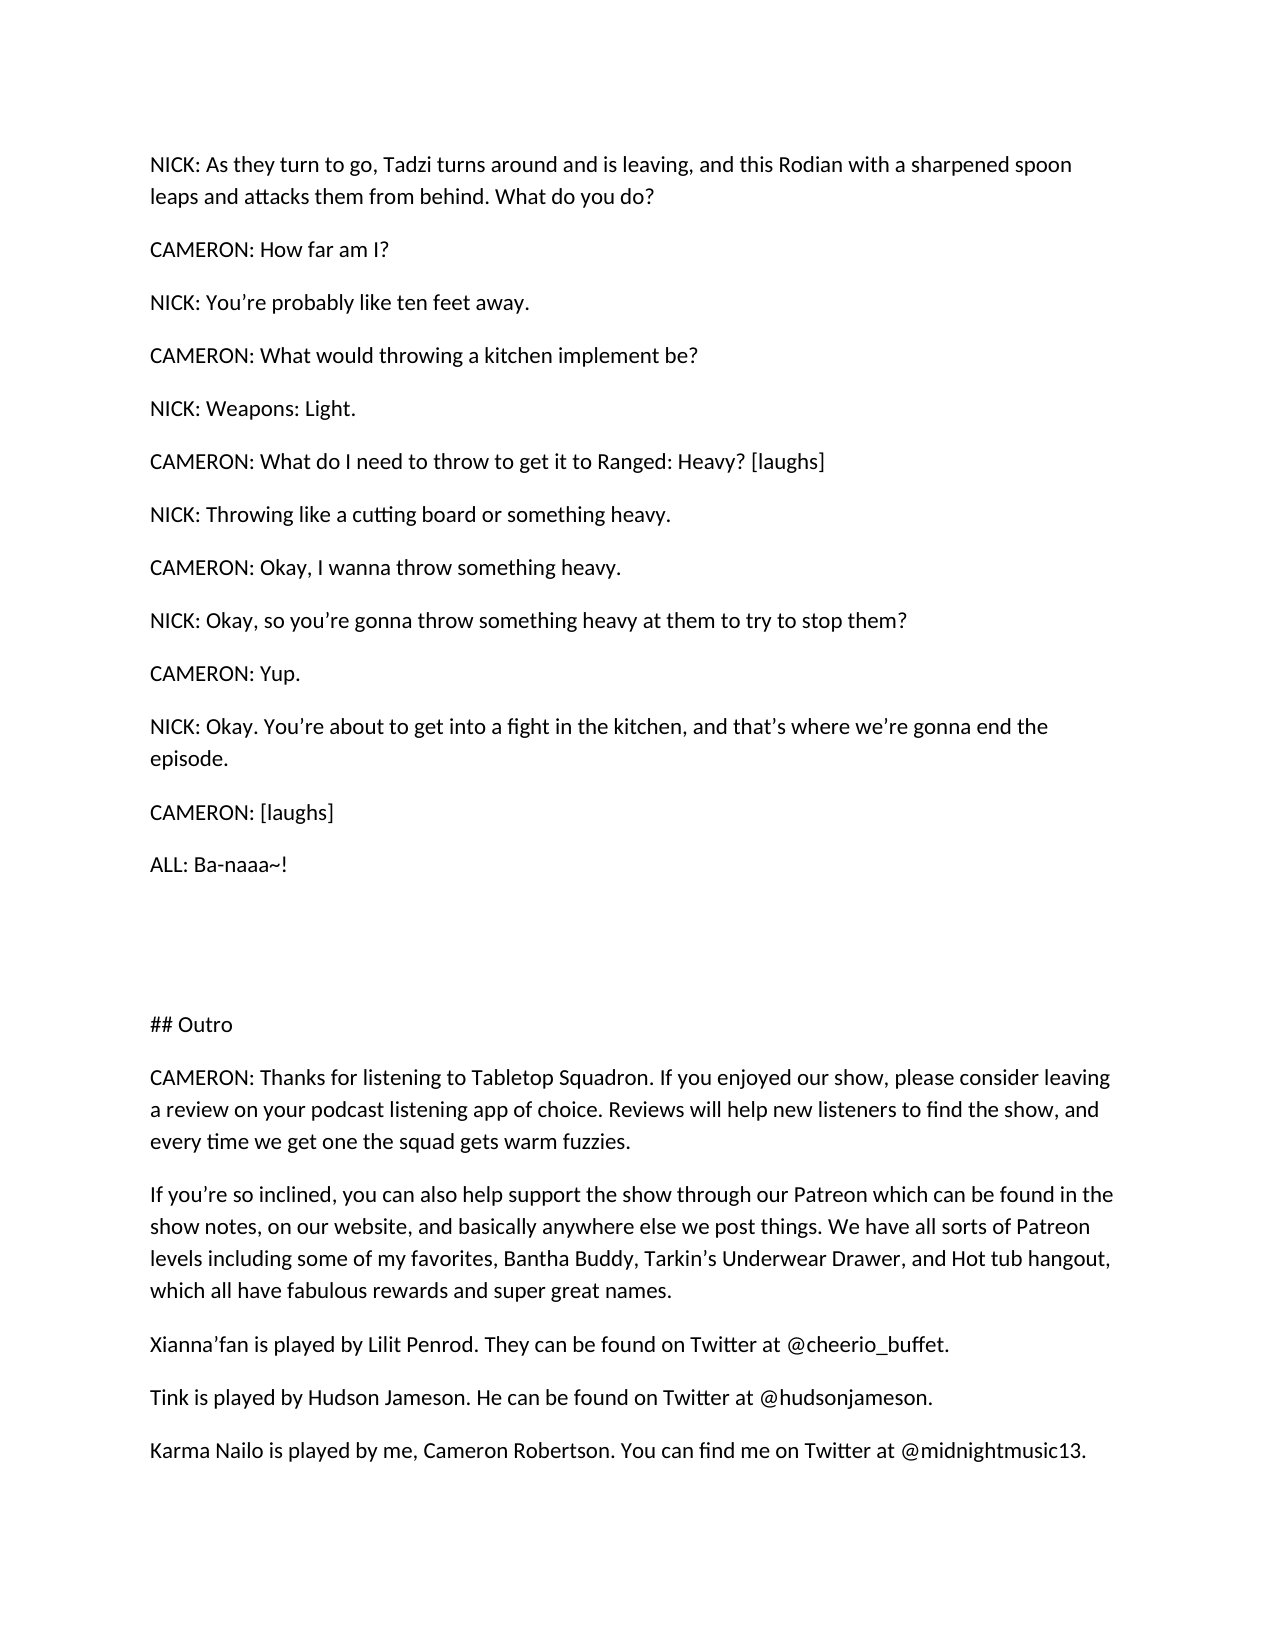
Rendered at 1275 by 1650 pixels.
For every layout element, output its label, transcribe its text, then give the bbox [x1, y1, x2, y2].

text Karma Nailo is played by me, Cameron Robertson. You can find me on Twitter at @midnightmusic13. [150, 1436, 1125, 1464]
text NICK: As they turn to go, Tadzi turns around and is leaving, and this Rodian with a sharpened spoon leaps and attacks them from behind. What do you do? [150, 150, 1125, 210]
text NICK: You’re probably like ten feet away. [150, 288, 1125, 316]
text Xianna’fan is played by Lilit Penrod. They can be found on Twitter at @cheerio_buffet. [150, 1330, 1125, 1358]
text If you’re so inclined, you can also help support the show through our Patreon which can be found in the show notes, on our website, and basically anywhere else we post things. We have all sorts of Patreon levels including some of my favorites, Bantha Buddy, Tarkin’s Underwear Drawer, and Hot tub hangout, which all have fabulous rewards and super great names. [150, 1180, 1125, 1305]
text CAMERON: What would throwing a kitchen implement be? [150, 341, 1125, 369]
text Tink is played by Hudson Jameson. He can be found on Twitter at @hudsonjameson. [150, 1383, 1125, 1411]
text NICK: Okay. You’re about to get into a fight in the kitchen, and that’s where we’re gonna end the episode. [150, 712, 1125, 773]
text NICK: Weapons: Light. [150, 394, 1125, 422]
text ## Outro [150, 1010, 1125, 1038]
text NICK: Okay, so you’re gonna throw something heavy at them to try to stop them? [150, 606, 1125, 634]
text ALL: Ba-naaa~! [150, 851, 1125, 879]
text CAMERON: How far am I? [150, 235, 1125, 263]
text CAMERON: Thanks for listening to Tabletop Squadron. If you enjoyed our show, please consider leaving a review on your podcast listening app of choice. Reviews will help new listeners to find the show, and every time we get one the squad gets warm fuzzies. [150, 1063, 1125, 1155]
text CAMERON: Okay, I wanna throw something heavy. [150, 553, 1125, 581]
text CAMERON: [laughs] [150, 798, 1125, 826]
text NICK: Throwing like a cutting board or something heavy. [150, 500, 1125, 528]
text CAMERON: Yup. [150, 659, 1125, 687]
text CAMERON: What do I need to throw to get it to Ranged: Heavy? [laughs] [150, 447, 1125, 475]
